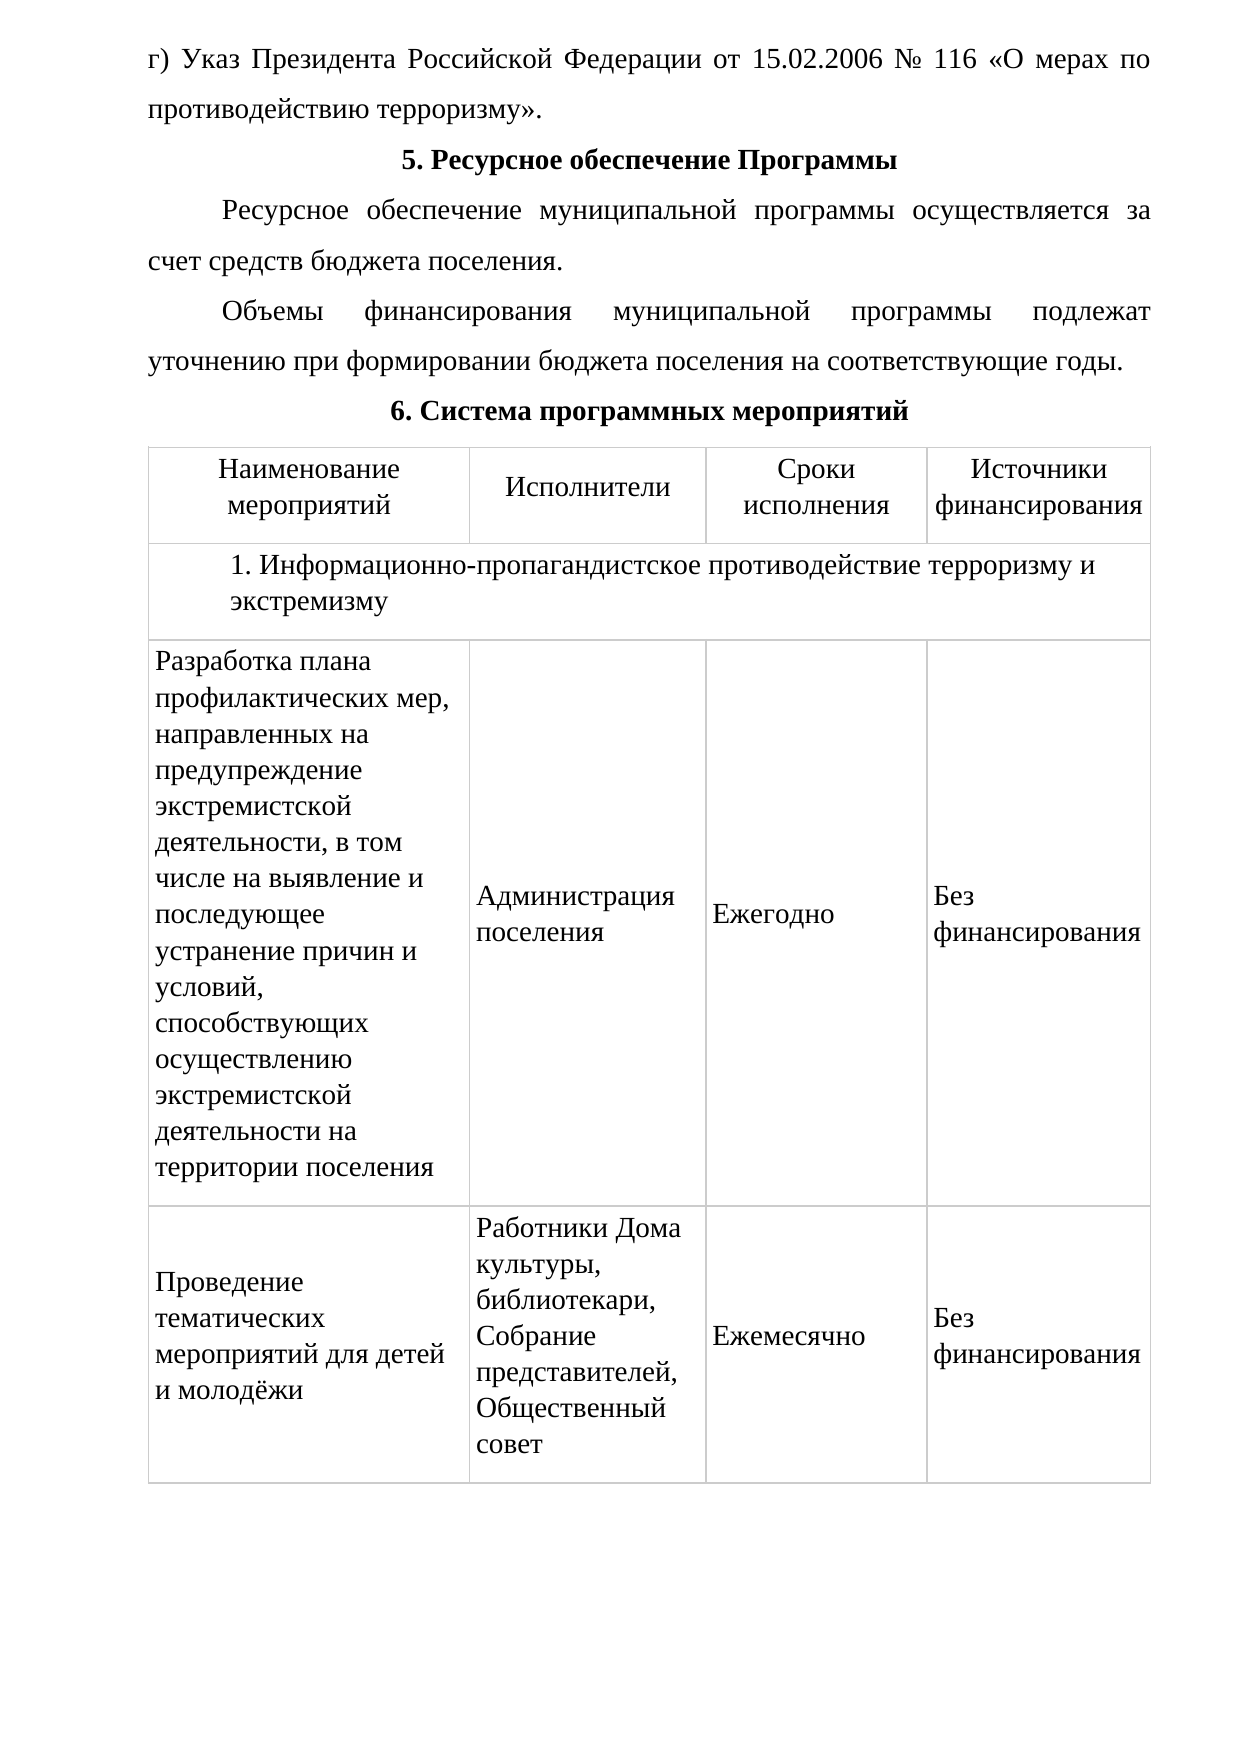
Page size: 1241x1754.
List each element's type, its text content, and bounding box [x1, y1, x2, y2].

table_cell Разработка плана профилактических мер, направленных на предупреждение экстремистской деятельности, в том числе на выявление и последующее устранение причин и условий, способствующих осуществлению экстремистской деятельности на территории поселения [149, 641, 469, 1205]
table_cell Без финансирования [928, 641, 1150, 1205]
table_header Исполнители [470, 448, 705, 543]
table_cell Администрация поселения [470, 641, 705, 1205]
table_header Наименование мероприятий [149, 448, 469, 543]
table_cell Работники Дома культуры, библиотекари, Собрание представителей, Общественный совет [470, 1207, 705, 1482]
table_cell Ежемесячно [707, 1207, 926, 1482]
text Ресурсное обеспечение муниципальной программы осуществляется за счет средств бюджета поселения. [148, 192, 1152, 276]
text Объемы финансирования муниципальной программы подлежат уточнению при формировании бюджета поселения на соответствующие годы. [148, 293, 1152, 377]
table_cell Проведение тематических мероприятий для детей и молодёжи [149, 1207, 469, 1482]
text 6. Система программных мероприятий [148, 393, 1152, 427]
table_header Сроки исполнения [707, 448, 926, 543]
text г) Указ Президента Российской Федерации от 15.02.2006 № 116 «О мерах по противодействию терроризму». [148, 41, 1152, 125]
text 5. Ресурсное обеспечение Программы [148, 142, 1152, 176]
table_cell Без финансирования [928, 1207, 1150, 1482]
table_cell 1. Информационно-пропагандистское противодействие терроризму и экстремизму [149, 544, 1150, 639]
table_header Источники финансирования [928, 448, 1150, 543]
table_cell Ежегодно [707, 641, 926, 1205]
